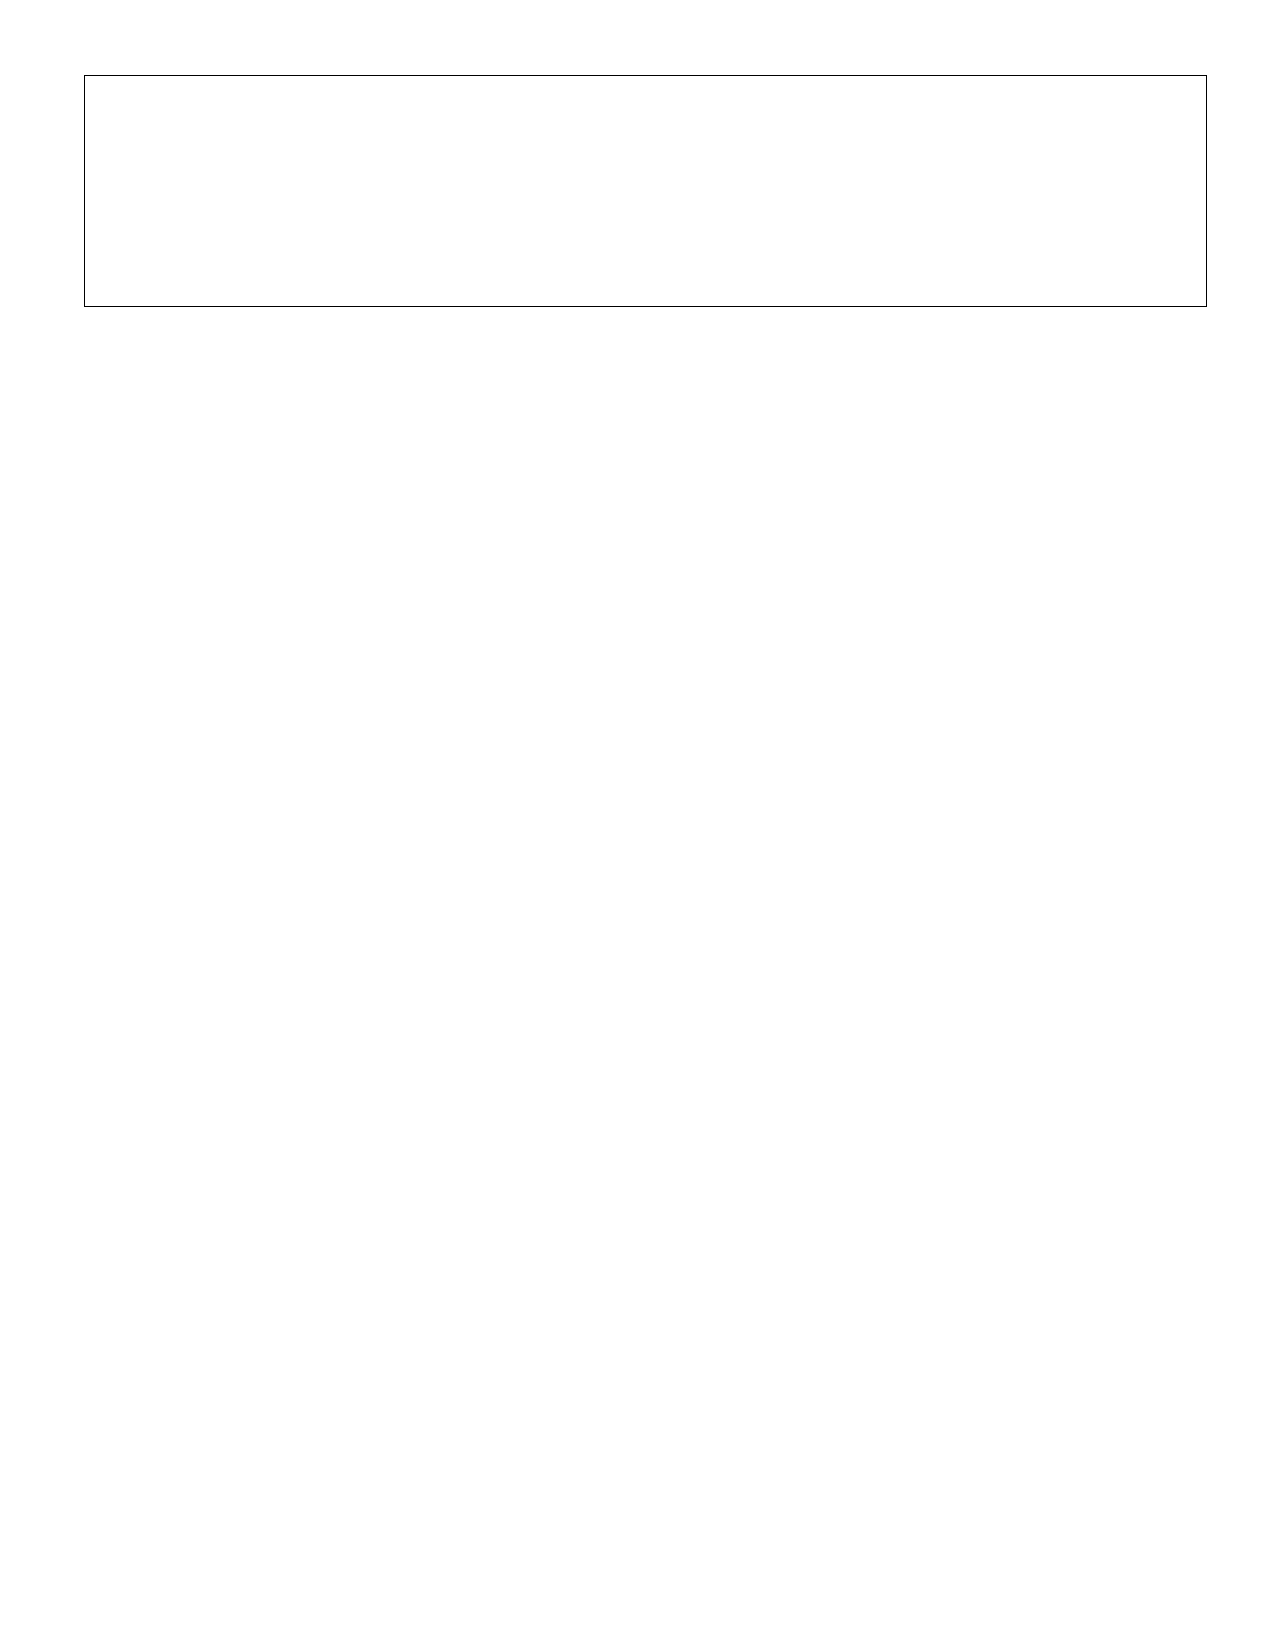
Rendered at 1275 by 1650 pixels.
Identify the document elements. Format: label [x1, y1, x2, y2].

table_cell [85, 76, 1206, 306]
